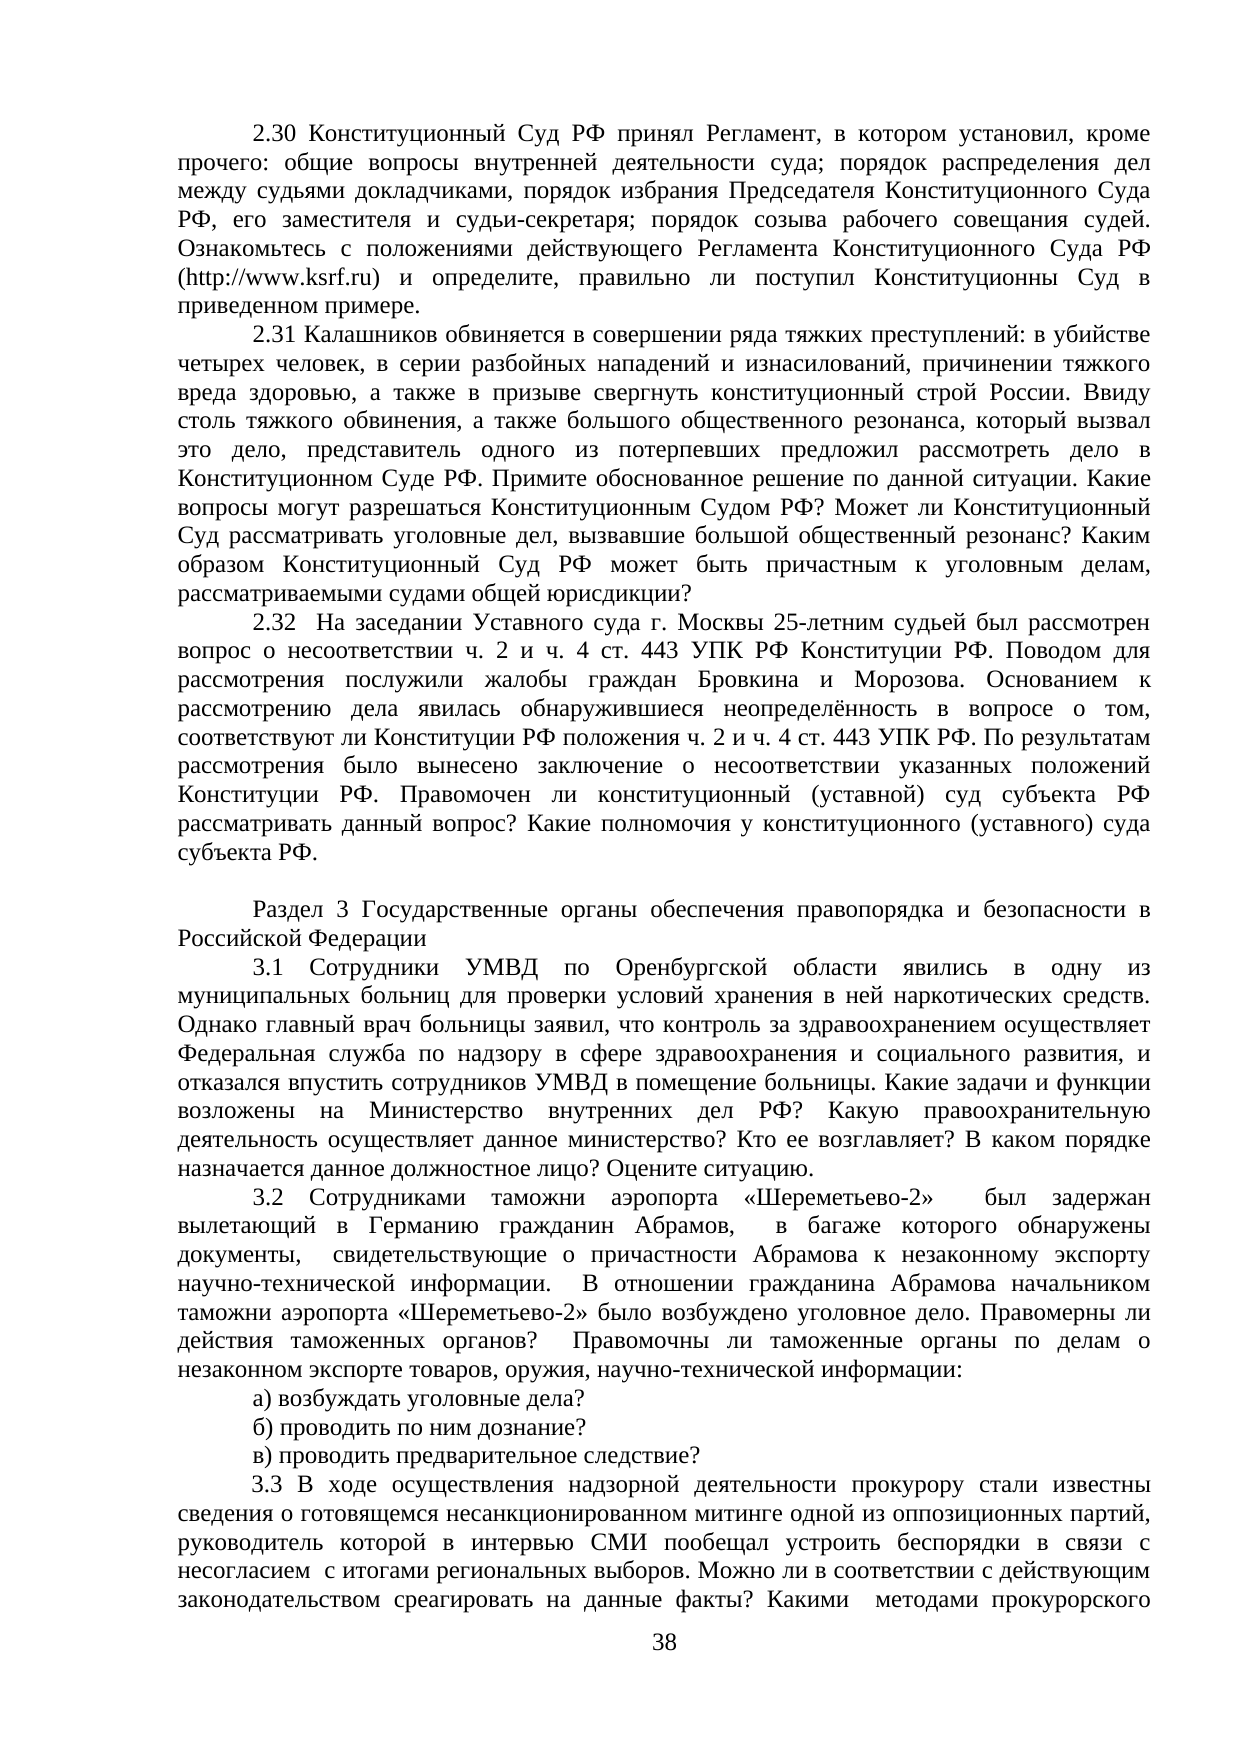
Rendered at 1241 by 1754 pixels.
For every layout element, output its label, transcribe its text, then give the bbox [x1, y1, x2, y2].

text 2.31 Калашников обвиняется в совершении ряда тяжких преступлений: в убийстве четырех человек, в серии разбойных нападений и изнасилований, причинении тяжкого вреда здоровью, а также в призыве свергнуть конституционный строй России. Ввиду столь тяжкого обвинения, а также большого общественного резонанса, который вызвал это дело, представитель одного из потерпевших предложил рассмотреть дело в Конституционном Суде РФ. Примите обоснованное решение по данной ситуации. Какие вопросы могут разрешаться Конституционным Судом РФ? Может ли Конституционный Суд рассматривать уголовные дел, вызвавшие большой общественный резонанс? Каким образом Конституционный Суд РФ может быть причастным к уголовным делам, рассматриваемыми судами общей юрисдикции? [177, 319, 1152, 607]
text 3.1 Сотрудники УМВД по Оренбургской области явились в одну из муниципальных больниц для проверки условий хранения в ней наркотических средств. Однако главный врач больницы заявил, что контроль за здравоохранением осуществляет Федеральная служба по надзору в сфере здравоохранения и социального развития, и отказался впустить сотрудников УМВД в помещение больницы. Какие задачи и функции возложены на Министерство внутренних дел РФ? Какую правоохранительную деятельность осуществляет данное министерство? Кто ее возглавляет? В каком порядке назначается данное должностное лицо? Оцените ситуацию. [177, 952, 1152, 1182]
text 3.2 Сотрудниками таможни аэропорта «Шереметьево-2» был задержан вылетающий в Германию гражданин Абрамов, в багаже которого обнаружены документы, свидетельствующие о причастности Абрамова к незаконному экспорту научно-технической информации. В отношении гражданина Абрамова начальником таможни аэропорта «Шереметьево-2» было возбуждено уголовное дело. Правомерны ли действия таможенных органов? Правомочны ли таможенные органы по делам о незаконном экспорте товаров, оружия, научно-технической информации: [177, 1182, 1152, 1383]
text 2.32 На заседании Уставного суда г. Москвы 25-летним судьей был рассмотрен вопрос о несоответствии ч. 2 и ч. 4 ст. 443 УПК РФ Конституции РФ. Поводом для рассмотрения послужили жалобы граждан Бровкина и Морозова. Основанием к рассмотрению дела явилась обнаружившиеся неопределённость в вопросе о том, соответствуют ли Конституции РФ положения ч. 2 и ч. 4 ст. 443 УПК РФ. По результатам рассмотрения было вынесено заключение о несоответствии указанных положений Конституции РФ. Правомочен ли конституционный (уставной) суд субъекта РФ рассматривать данный вопрос? Какие полномочия у конституционного (уставного) суда субъекта РФ. [177, 607, 1152, 866]
text в) проводить предварительное следствие? [177, 1441, 1152, 1469]
text 2.30 Конституционный Суд РФ принял Регламент, в котором установил, кроме прочего: общие вопросы внутренней деятельности суда; порядок распределения дел между судьями докладчиками, порядок избрания Председателя Конституционного Суда РФ, его заместителя и судьи-секретаря; порядок созыва рабочего совещания судей. Ознакомьтесь с положениями действующего Регламента Конституционного Суда РФ (http://www.ksrf.ru) и определите, правильно ли поступил Конституционны Суд в приведенном примере. [177, 118, 1152, 319]
text б) проводить по ним дознание? [177, 1412, 1152, 1441]
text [177, 1469, 1152, 1613]
text а) возбуждать уголовные дела? [177, 1383, 1152, 1412]
text Раздел 3 Государственные органы обеспечения правопорядка и безопасности в Российской Федерации [177, 894, 1152, 952]
